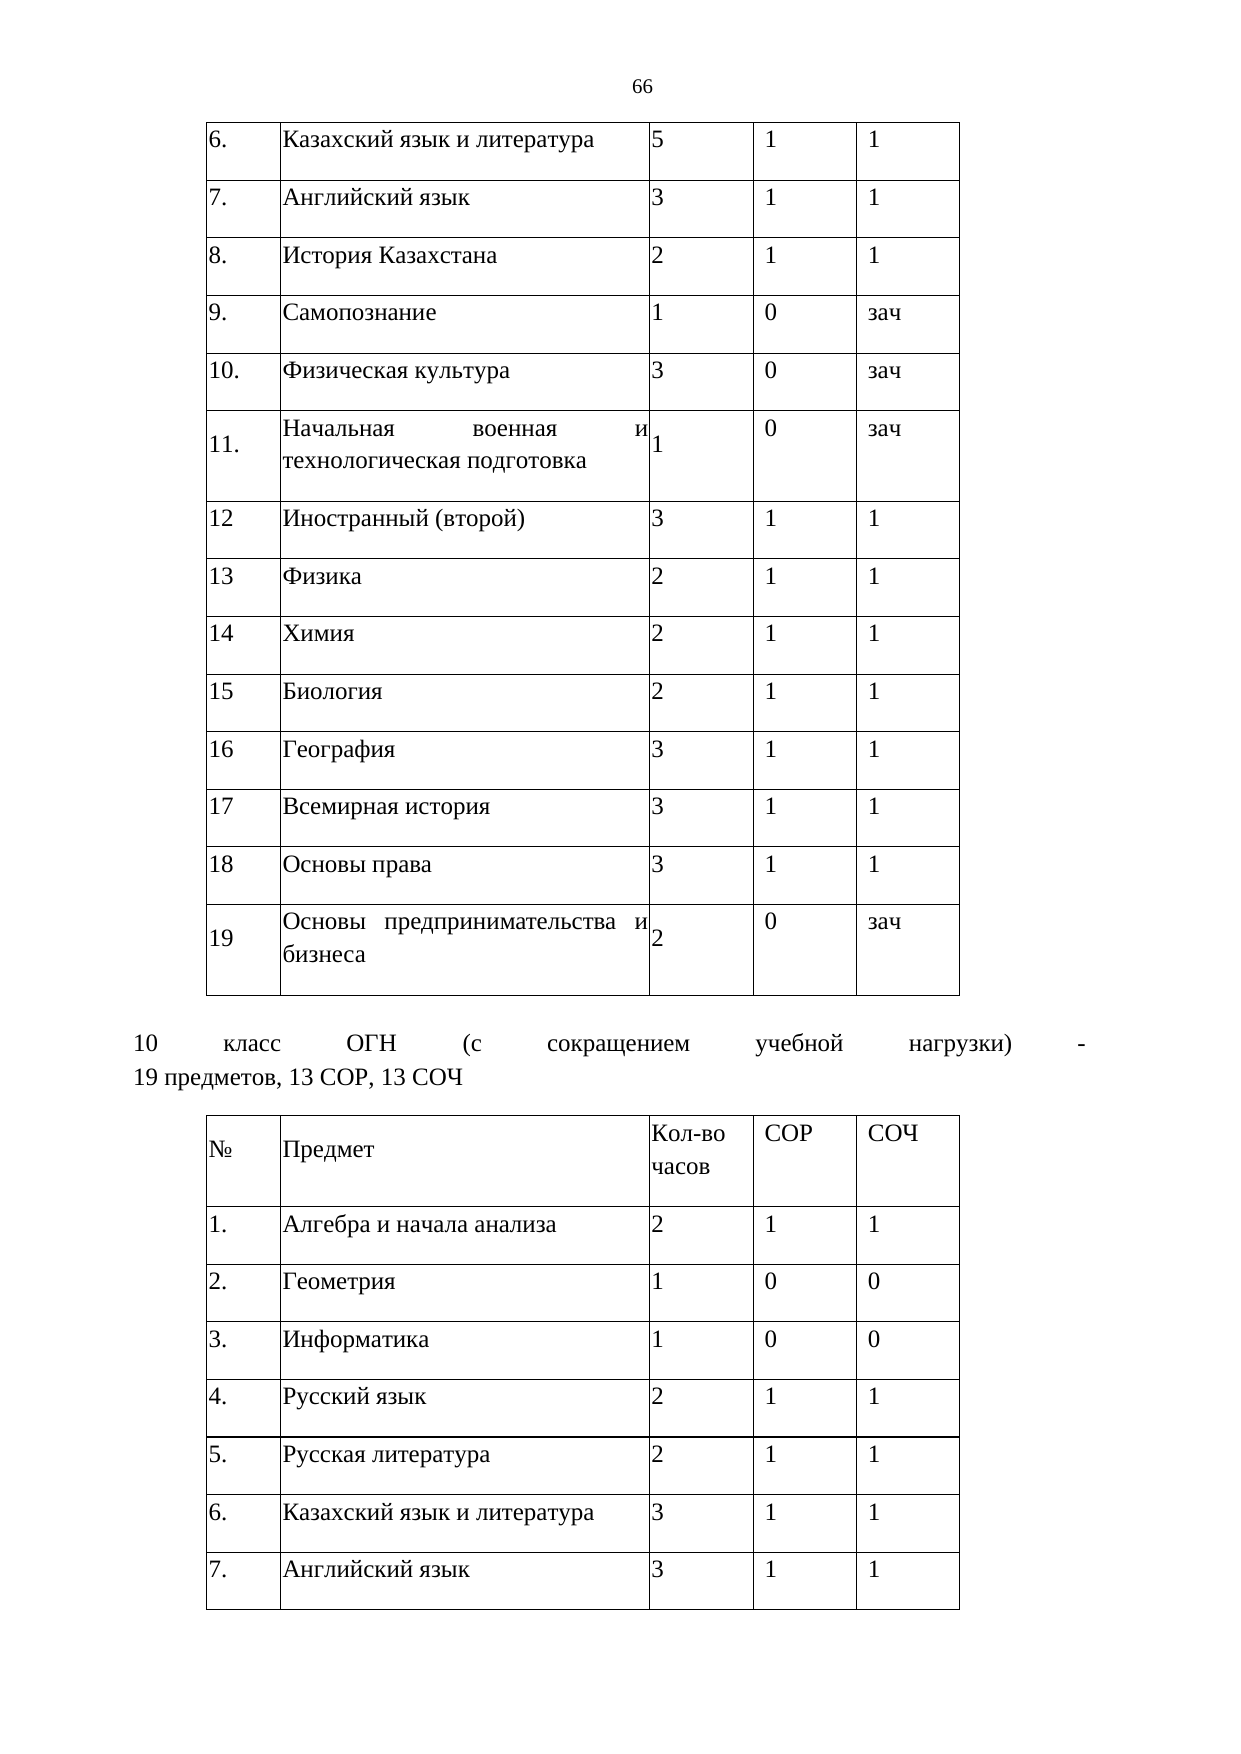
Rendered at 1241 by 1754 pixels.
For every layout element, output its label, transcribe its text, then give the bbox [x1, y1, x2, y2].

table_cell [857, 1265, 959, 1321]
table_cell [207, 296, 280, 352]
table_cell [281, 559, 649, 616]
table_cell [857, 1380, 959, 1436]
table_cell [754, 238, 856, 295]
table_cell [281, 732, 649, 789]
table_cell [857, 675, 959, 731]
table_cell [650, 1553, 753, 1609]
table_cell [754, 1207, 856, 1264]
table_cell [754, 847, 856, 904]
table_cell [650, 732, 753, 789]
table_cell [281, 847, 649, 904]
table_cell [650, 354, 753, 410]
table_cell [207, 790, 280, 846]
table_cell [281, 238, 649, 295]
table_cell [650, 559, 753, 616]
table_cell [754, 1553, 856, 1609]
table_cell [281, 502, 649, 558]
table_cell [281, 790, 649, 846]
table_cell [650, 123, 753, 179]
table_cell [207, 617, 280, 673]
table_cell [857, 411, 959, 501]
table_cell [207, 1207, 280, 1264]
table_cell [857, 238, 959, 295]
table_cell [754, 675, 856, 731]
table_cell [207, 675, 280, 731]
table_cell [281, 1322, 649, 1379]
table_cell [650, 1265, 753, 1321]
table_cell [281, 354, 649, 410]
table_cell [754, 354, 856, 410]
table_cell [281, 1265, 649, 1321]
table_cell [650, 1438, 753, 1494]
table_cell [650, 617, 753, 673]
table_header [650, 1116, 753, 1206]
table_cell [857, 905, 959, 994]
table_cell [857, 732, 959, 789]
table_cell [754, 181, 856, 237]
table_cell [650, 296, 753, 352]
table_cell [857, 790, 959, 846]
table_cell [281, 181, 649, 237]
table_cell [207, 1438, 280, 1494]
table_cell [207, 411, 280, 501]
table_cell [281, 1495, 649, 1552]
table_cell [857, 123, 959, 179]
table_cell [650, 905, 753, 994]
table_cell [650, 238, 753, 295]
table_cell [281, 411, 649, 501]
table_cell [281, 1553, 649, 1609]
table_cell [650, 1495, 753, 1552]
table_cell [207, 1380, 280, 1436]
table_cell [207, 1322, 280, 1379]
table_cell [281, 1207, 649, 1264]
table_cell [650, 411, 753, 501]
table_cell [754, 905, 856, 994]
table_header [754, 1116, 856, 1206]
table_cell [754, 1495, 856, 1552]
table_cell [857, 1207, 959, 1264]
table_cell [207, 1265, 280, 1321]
text 10 класс ОГН (с сокращением учебной нагрузки) - 19 предметов, 13 СОР, 13 СОЧ [133, 1028, 1152, 1090]
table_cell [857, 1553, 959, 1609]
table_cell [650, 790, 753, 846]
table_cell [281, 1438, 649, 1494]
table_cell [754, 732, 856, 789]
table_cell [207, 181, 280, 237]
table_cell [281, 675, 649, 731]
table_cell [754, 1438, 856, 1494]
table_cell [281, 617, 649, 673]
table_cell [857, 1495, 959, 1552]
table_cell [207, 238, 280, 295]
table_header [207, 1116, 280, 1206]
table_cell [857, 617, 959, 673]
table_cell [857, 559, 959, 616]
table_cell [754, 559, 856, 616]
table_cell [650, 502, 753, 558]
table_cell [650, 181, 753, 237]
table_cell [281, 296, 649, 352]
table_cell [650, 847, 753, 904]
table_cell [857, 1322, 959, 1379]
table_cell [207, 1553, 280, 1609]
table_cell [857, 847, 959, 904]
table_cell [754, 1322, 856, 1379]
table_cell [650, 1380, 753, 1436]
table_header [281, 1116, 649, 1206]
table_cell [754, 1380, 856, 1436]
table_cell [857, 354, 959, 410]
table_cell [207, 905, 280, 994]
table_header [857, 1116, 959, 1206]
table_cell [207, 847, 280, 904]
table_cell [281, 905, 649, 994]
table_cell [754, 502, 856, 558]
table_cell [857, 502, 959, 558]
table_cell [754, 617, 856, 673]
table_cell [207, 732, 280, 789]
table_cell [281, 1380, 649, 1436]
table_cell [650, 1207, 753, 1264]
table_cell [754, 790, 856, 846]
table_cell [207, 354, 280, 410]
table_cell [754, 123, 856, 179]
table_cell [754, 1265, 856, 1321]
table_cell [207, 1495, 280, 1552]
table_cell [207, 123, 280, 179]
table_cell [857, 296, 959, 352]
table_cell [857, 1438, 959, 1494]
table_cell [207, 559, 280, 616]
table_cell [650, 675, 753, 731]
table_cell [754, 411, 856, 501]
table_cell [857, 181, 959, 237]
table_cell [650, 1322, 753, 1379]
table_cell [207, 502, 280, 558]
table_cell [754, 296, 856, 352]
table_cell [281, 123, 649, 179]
